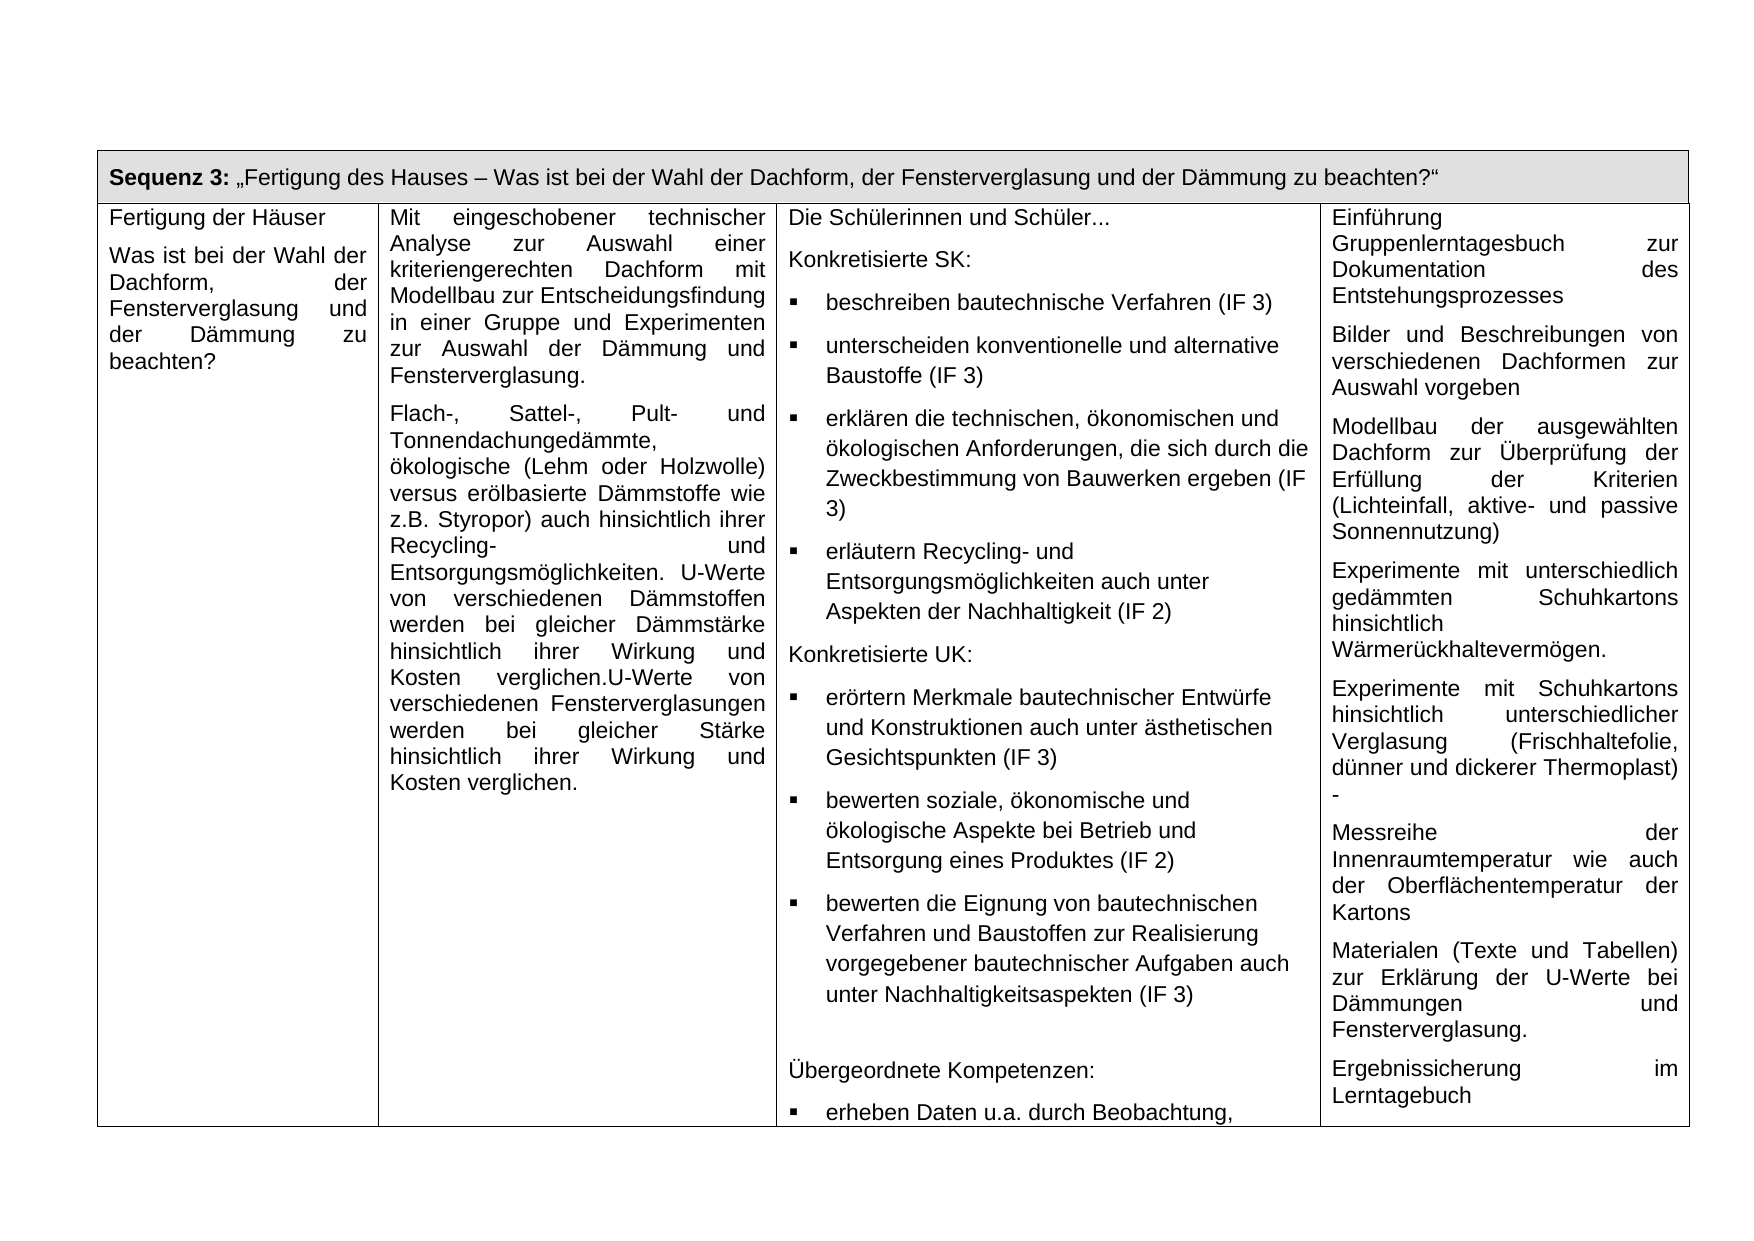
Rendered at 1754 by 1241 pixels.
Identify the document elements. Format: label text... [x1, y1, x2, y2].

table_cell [1321, 204, 1689, 1126]
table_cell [379, 204, 776, 1126]
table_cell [777, 204, 1320, 1126]
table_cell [98, 204, 378, 1126]
table_cell Sequenz 3: „Fertigung des Hauses – Was ist bei der Wahl der Dachform, der Fensterverglasung und der Dämmung zu beachten?“ [98, 151, 1688, 202]
